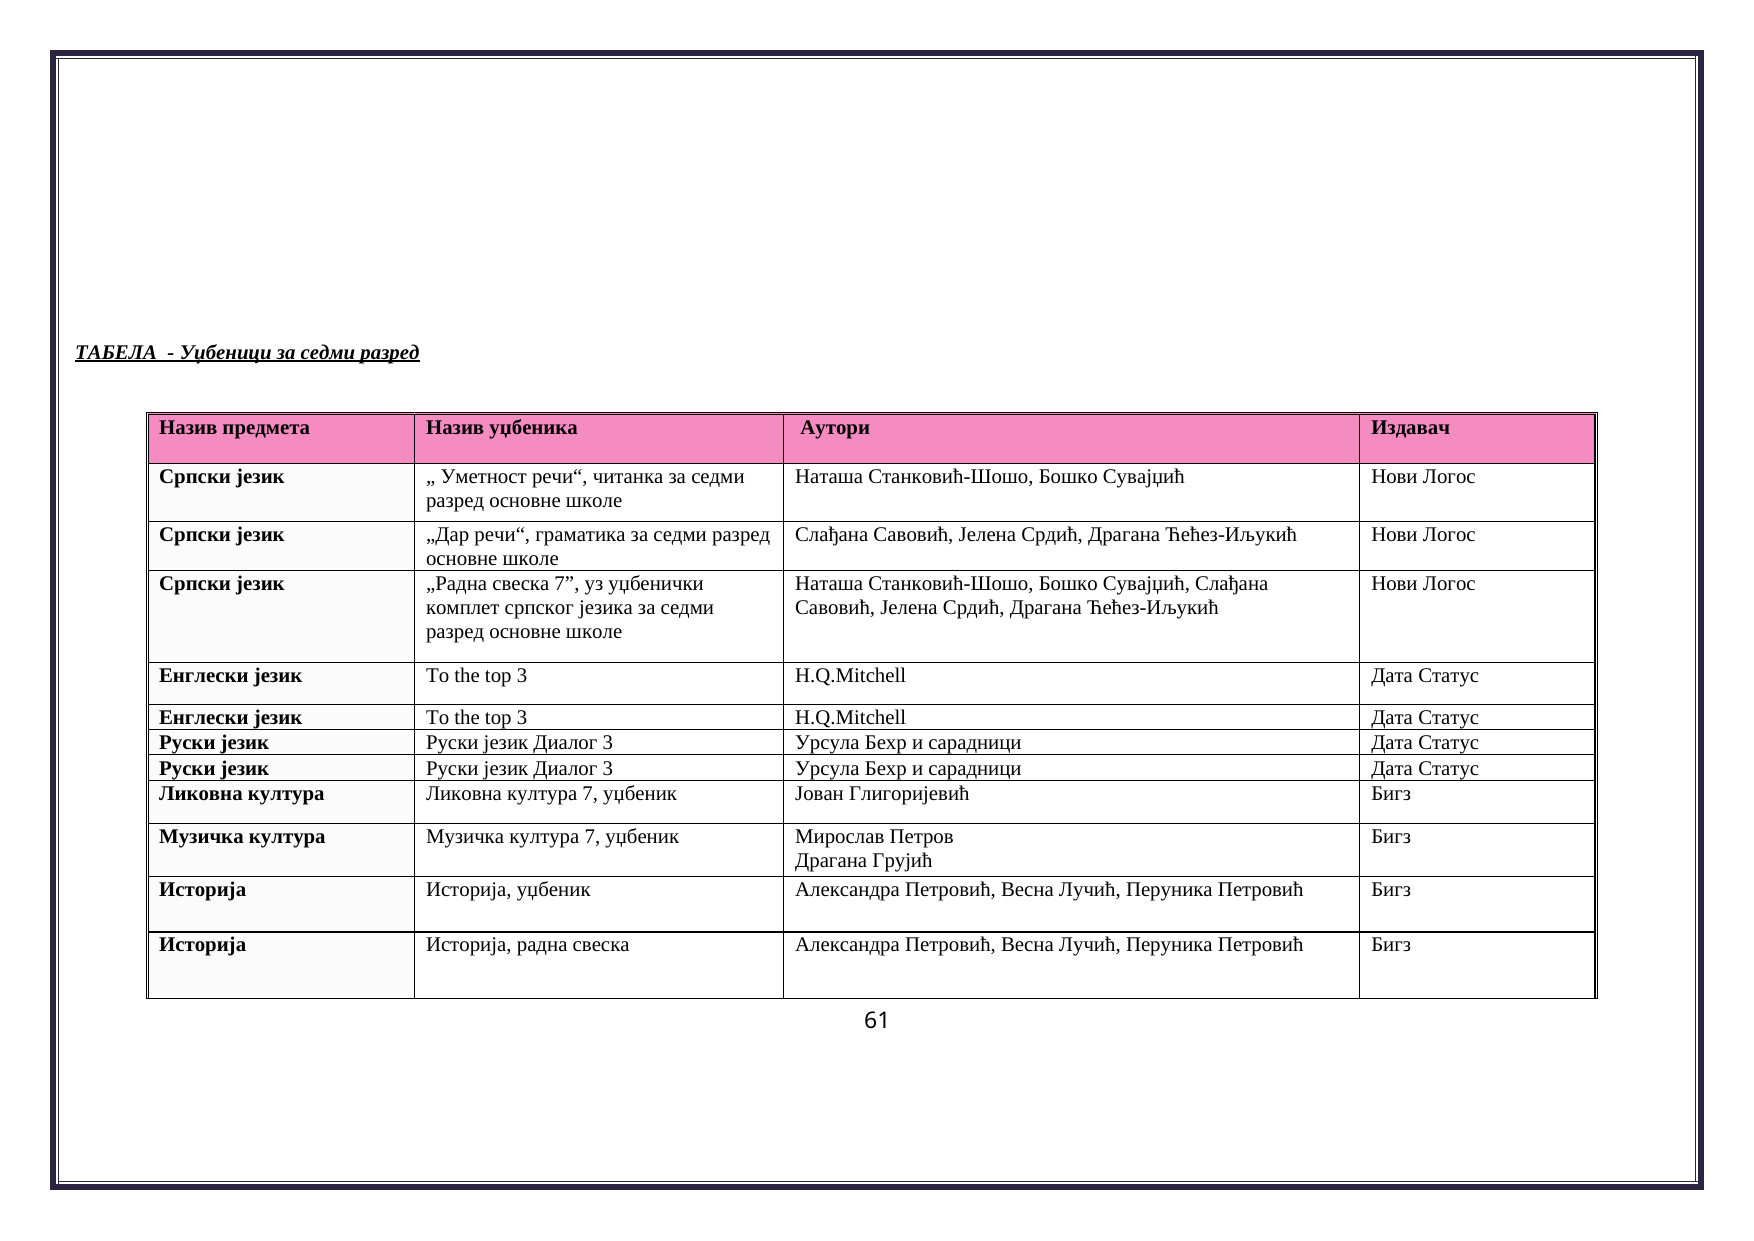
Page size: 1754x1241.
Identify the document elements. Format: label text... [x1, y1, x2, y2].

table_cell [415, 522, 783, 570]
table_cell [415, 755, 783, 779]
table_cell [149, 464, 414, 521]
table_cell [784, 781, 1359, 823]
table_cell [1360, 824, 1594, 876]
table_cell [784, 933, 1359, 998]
text ТАБЕЛА - Уџбеници за седми разред [75, 340, 1679, 364]
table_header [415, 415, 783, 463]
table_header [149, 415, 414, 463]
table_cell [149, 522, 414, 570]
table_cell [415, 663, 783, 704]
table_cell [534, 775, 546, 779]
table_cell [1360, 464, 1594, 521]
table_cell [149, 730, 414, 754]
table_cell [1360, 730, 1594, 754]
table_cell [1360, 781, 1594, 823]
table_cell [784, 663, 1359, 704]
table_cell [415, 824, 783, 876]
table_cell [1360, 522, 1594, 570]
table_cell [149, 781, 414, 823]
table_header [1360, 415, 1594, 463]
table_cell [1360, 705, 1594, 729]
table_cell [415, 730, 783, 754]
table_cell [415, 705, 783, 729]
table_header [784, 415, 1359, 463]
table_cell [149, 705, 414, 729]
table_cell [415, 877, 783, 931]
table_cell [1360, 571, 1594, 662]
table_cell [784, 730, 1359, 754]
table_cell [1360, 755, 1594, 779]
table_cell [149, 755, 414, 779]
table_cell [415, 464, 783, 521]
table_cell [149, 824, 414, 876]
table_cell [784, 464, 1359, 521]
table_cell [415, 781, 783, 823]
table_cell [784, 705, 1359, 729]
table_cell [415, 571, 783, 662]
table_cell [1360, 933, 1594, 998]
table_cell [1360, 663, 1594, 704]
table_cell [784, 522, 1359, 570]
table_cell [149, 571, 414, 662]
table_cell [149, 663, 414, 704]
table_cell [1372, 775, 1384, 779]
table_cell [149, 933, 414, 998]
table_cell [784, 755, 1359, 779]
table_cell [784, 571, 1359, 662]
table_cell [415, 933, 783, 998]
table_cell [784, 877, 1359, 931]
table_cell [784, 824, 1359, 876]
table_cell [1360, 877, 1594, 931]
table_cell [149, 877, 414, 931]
